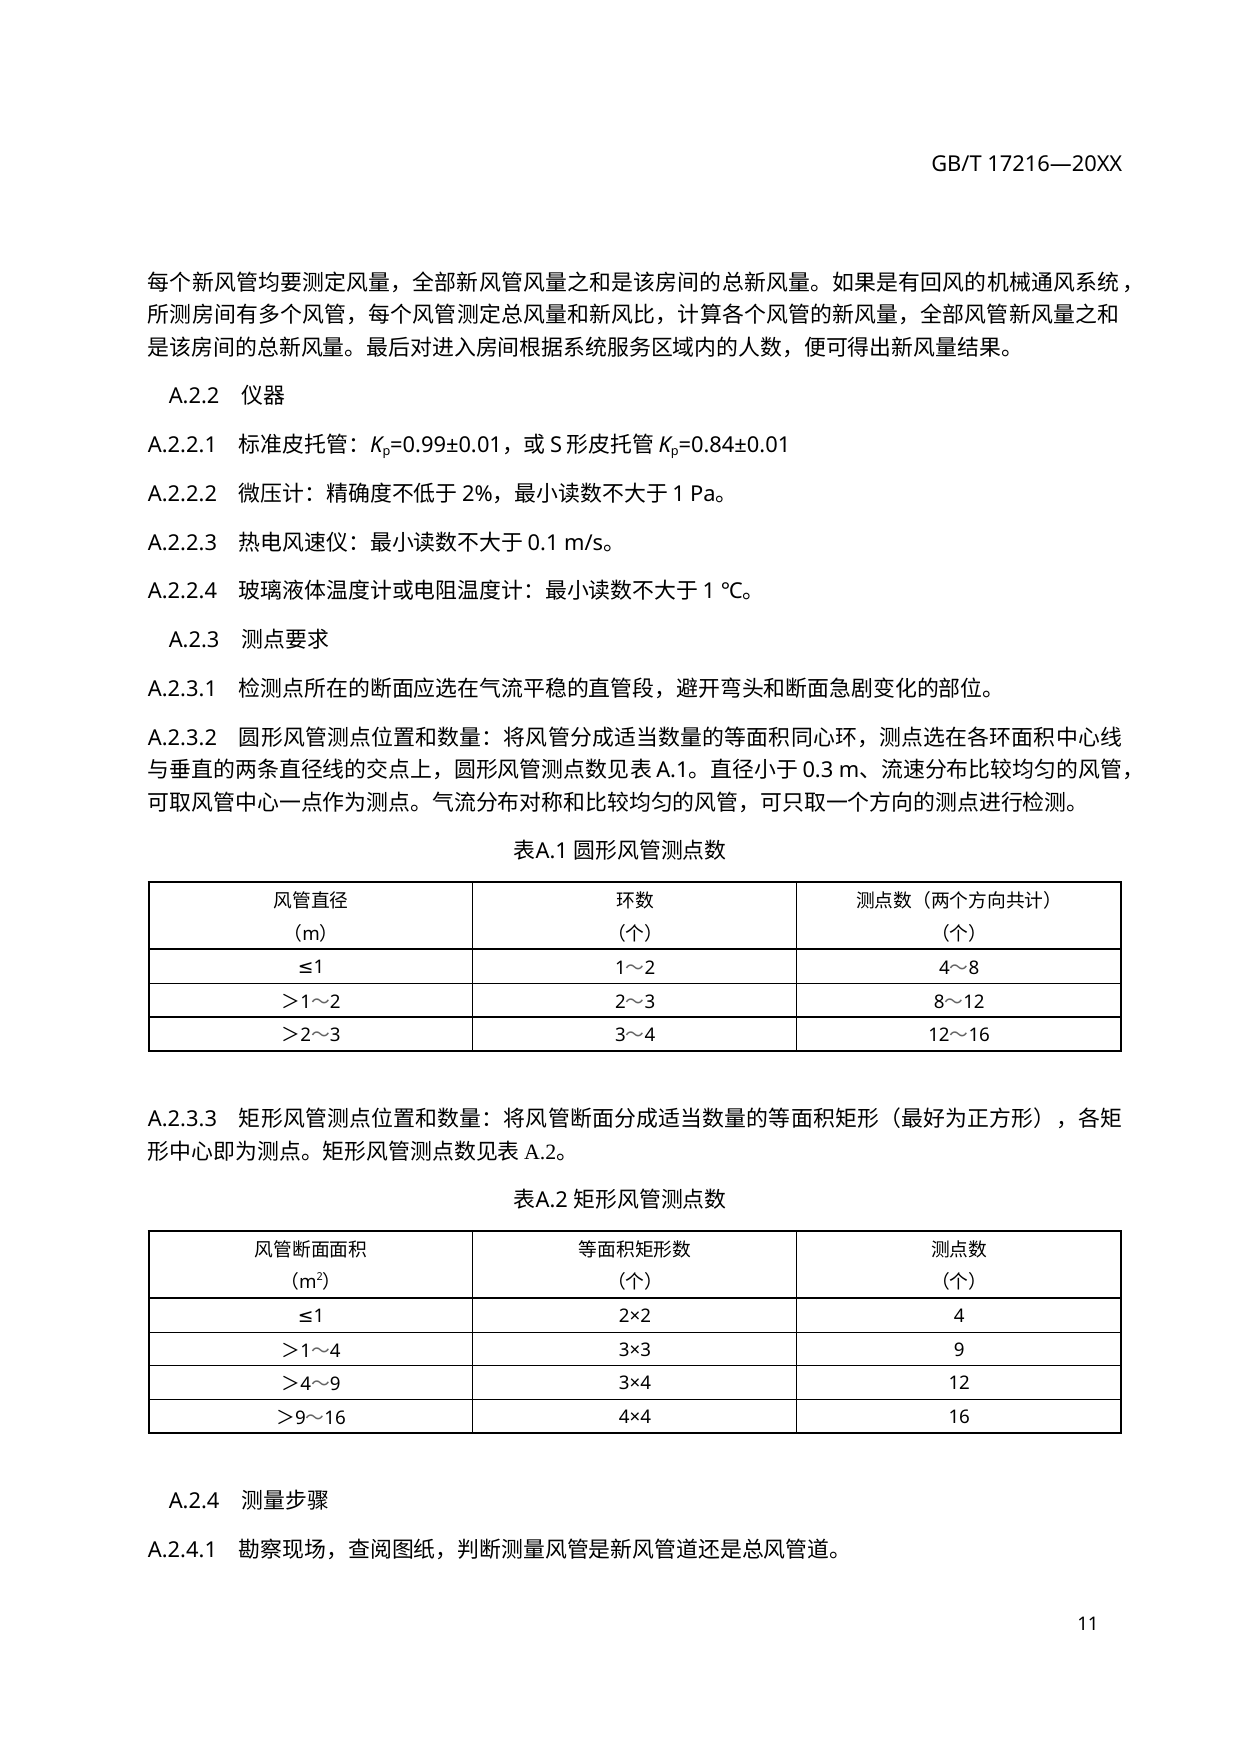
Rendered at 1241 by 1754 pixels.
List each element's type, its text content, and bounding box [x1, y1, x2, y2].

table_cell 2～3 [473, 984, 796, 1016]
text 矩形风管测点位置和数量：将风管断面分成适当数量的等面积矩形（最好为正方形），各矩形中心即为测点。矩形风管测点数见表A.2。 [148, 1101, 1122, 1166]
table_cell ≤1 [150, 950, 472, 983]
table_cell 8～12 [797, 984, 1120, 1016]
table_header 环数 （个） [473, 883, 796, 948]
text 矩形风管测点数 [148, 1182, 1122, 1214]
text 标准皮托管：Kp=0.99±0.01，或S形皮托管Kp=0.84±0.01 [148, 427, 1122, 459]
table_header 测点数 （个） [797, 1232, 1120, 1297]
table_cell 3×4 [473, 1366, 796, 1399]
text 勘察现场，查阅图纸，判断测量风管是新风管道还是总风管道。 [148, 1532, 1122, 1564]
table_header 等面积矩形数 （个） [473, 1232, 796, 1297]
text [148, 264, 1122, 362]
text 仪器 [148, 378, 1122, 411]
table_cell 4 [797, 1299, 1120, 1332]
text 玻璃液体温度计或电阻温度计：最小读数不大于1 ℃。 [148, 573, 1122, 606]
table_cell 4×4 [473, 1400, 796, 1432]
table_cell ＞1～2 [150, 984, 472, 1016]
text 圆形风管测点位置和数量：将风管分成适当数量的等面积同心环，测点选在各环面积中心线与垂直的两条直径线的交点上，圆形风管测点数见表A.1。直径小于0.3 m、流速分布比较均匀的风管，可取风管中心一点作为测点。气流分布对称和比较均匀的风管，可只取一个方向的测点进行检测。 [148, 719, 1122, 817]
table_cell 3～4 [473, 1018, 796, 1050]
table_cell 12 [797, 1366, 1120, 1399]
text 检测点所在的断面应选在气流平稳的直管段，避开弯头和断面急剧变化的部位。 [148, 671, 1122, 703]
table_cell ≤1 [150, 1299, 472, 1332]
text 测点要求 [148, 622, 1122, 654]
table_header 风管断面面积 （m2） [150, 1232, 472, 1297]
table_cell 16 [797, 1400, 1120, 1432]
text 测量步骤 [148, 1483, 1122, 1516]
text 热电风速仪：最小读数不大于0.1 m/s。 [148, 524, 1122, 557]
table_cell 12～16 [797, 1018, 1120, 1050]
table_cell 2×2 [473, 1299, 796, 1332]
table_cell ＞2～3 [150, 1018, 472, 1050]
text 圆形风管测点数 [148, 833, 1122, 865]
table_cell 3×3 [473, 1333, 796, 1365]
table_header 风管直径 （m） [150, 883, 472, 948]
table_cell 4～8 [797, 950, 1120, 983]
table_cell ＞9～16 [150, 1400, 472, 1432]
table_cell ＞4～9 [150, 1366, 472, 1399]
table_cell 9 [797, 1333, 1120, 1365]
table_cell 1～2 [473, 950, 796, 983]
text 微压计：精确度不低于2%，最小读数不大于1 Pa。 [148, 476, 1122, 508]
table_header 测点数（两个方向共计） （个） [797, 883, 1120, 948]
table_cell ＞1～4 [150, 1333, 472, 1365]
